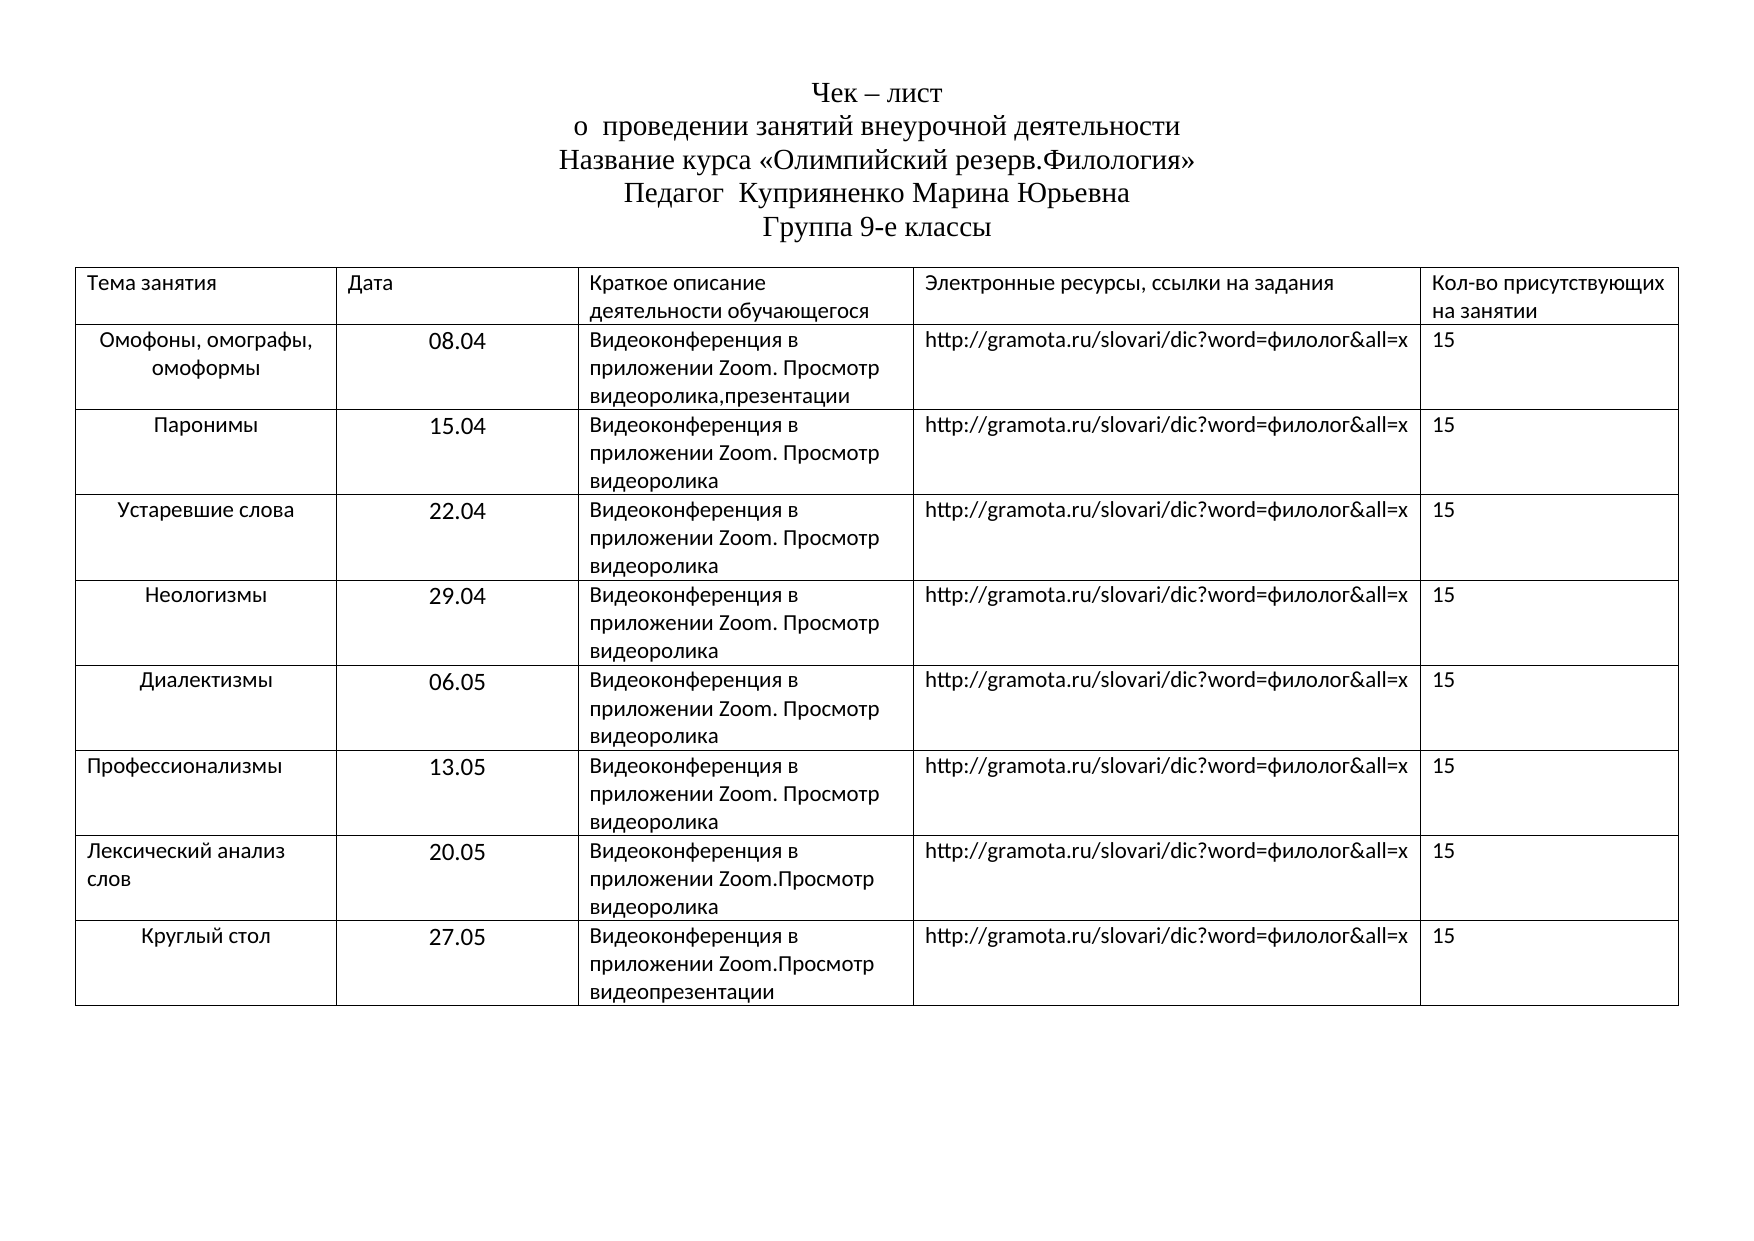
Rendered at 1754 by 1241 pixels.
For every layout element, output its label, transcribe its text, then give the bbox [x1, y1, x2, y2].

table_cell Видеоконференция в приложении Zoom.Просмотр видеопрезентации [579, 921, 913, 1005]
table_cell Лексический анализ слов [76, 836, 336, 920]
table_cell 20.05 [337, 836, 578, 920]
table_cell 06.05 [337, 666, 578, 750]
table_cell Видеоконференция в приложении Zoom. Просмотр видеоролика [579, 410, 913, 494]
table_cell Неологизмы [76, 581, 336, 664]
table_cell Паронимы [76, 410, 336, 494]
table_cell http://gramota.ru/slovari/dic?word=филолог&all=x [914, 836, 1420, 920]
table_cell 15 [1421, 921, 1678, 1005]
table_cell http://gramota.ru/slovari/dic?word=филолог&all=x [914, 325, 1420, 409]
table_cell Омофоны, омографы, омоформы [76, 325, 336, 409]
table_cell 22.04 [337, 495, 578, 579]
table_cell 08.04 [337, 325, 578, 409]
table_cell Видеоконференция в приложении Zoom.Просмотр видеоролика [579, 836, 913, 920]
table_header Дата [337, 268, 578, 324]
text Чек – лист [75, 75, 1679, 108]
table_cell 15 [1421, 581, 1678, 664]
table_header Краткое описание деятельности обучающегося [579, 268, 913, 324]
table_cell 15.04 [337, 410, 578, 494]
table_cell Диалектизмы [76, 666, 336, 750]
table_cell Видеоконференция в приложении Zoom. Просмотр видеоролика,презентации [579, 325, 913, 409]
table_cell Профессионализмы [76, 751, 336, 835]
table_cell Видеоконференция в приложении Zoom. Просмотр видеоролика [579, 666, 913, 750]
table_cell Видеоконференция в приложении Zoom. Просмотр видеоролика [579, 751, 913, 835]
table_cell http://gramota.ru/slovari/dic?word=филолог&all=x [914, 495, 1420, 579]
table_cell Видеоконференция в приложении Zoom. Просмотр видеоролика [579, 495, 913, 579]
table_cell 15 [1421, 410, 1678, 494]
table_cell http://gramota.ru/slovari/dic?word=филолог&all=x [914, 921, 1420, 1005]
table_cell http://gramota.ru/slovari/dic?word=филолог&all=x [914, 581, 1420, 664]
table_cell Видеоконференция в приложении Zoom. Просмотр видеоролика [579, 581, 913, 664]
table_header Электронные ресурсы, ссылки на задания [914, 268, 1420, 324]
table_header Тема занятия [76, 268, 336, 324]
table_cell 13.05 [337, 751, 578, 835]
text Группа 9-е классы [75, 209, 1679, 243]
table_cell Круглый стол [76, 921, 336, 1005]
table_cell 27.05 [337, 921, 578, 1005]
table_cell http://gramota.ru/slovari/dic?word=филолог&all=x [914, 410, 1420, 494]
table_cell 15 [1421, 836, 1678, 920]
text о проведении занятий внеурочной деятельности [75, 108, 1679, 142]
table_cell 29.04 [337, 581, 578, 664]
table_cell 15 [1421, 751, 1678, 835]
text Педагог Куприяненко Марина Юрьевна [75, 176, 1679, 209]
table_header Кол-во присутствующих на занятии [1421, 268, 1678, 324]
table_cell http://gramota.ru/slovari/dic?word=филолог&all=x [914, 666, 1420, 750]
table_cell http://gramota.ru/slovari/dic?word=филолог&all=x [914, 751, 1420, 835]
table_cell 15 [1421, 666, 1678, 750]
text Название курса «Олимпийский резерв.Филология» [75, 142, 1679, 176]
table_cell 15 [1421, 495, 1678, 579]
table_cell 15 [1421, 325, 1678, 409]
table_cell Устаревшие слова [76, 495, 336, 579]
